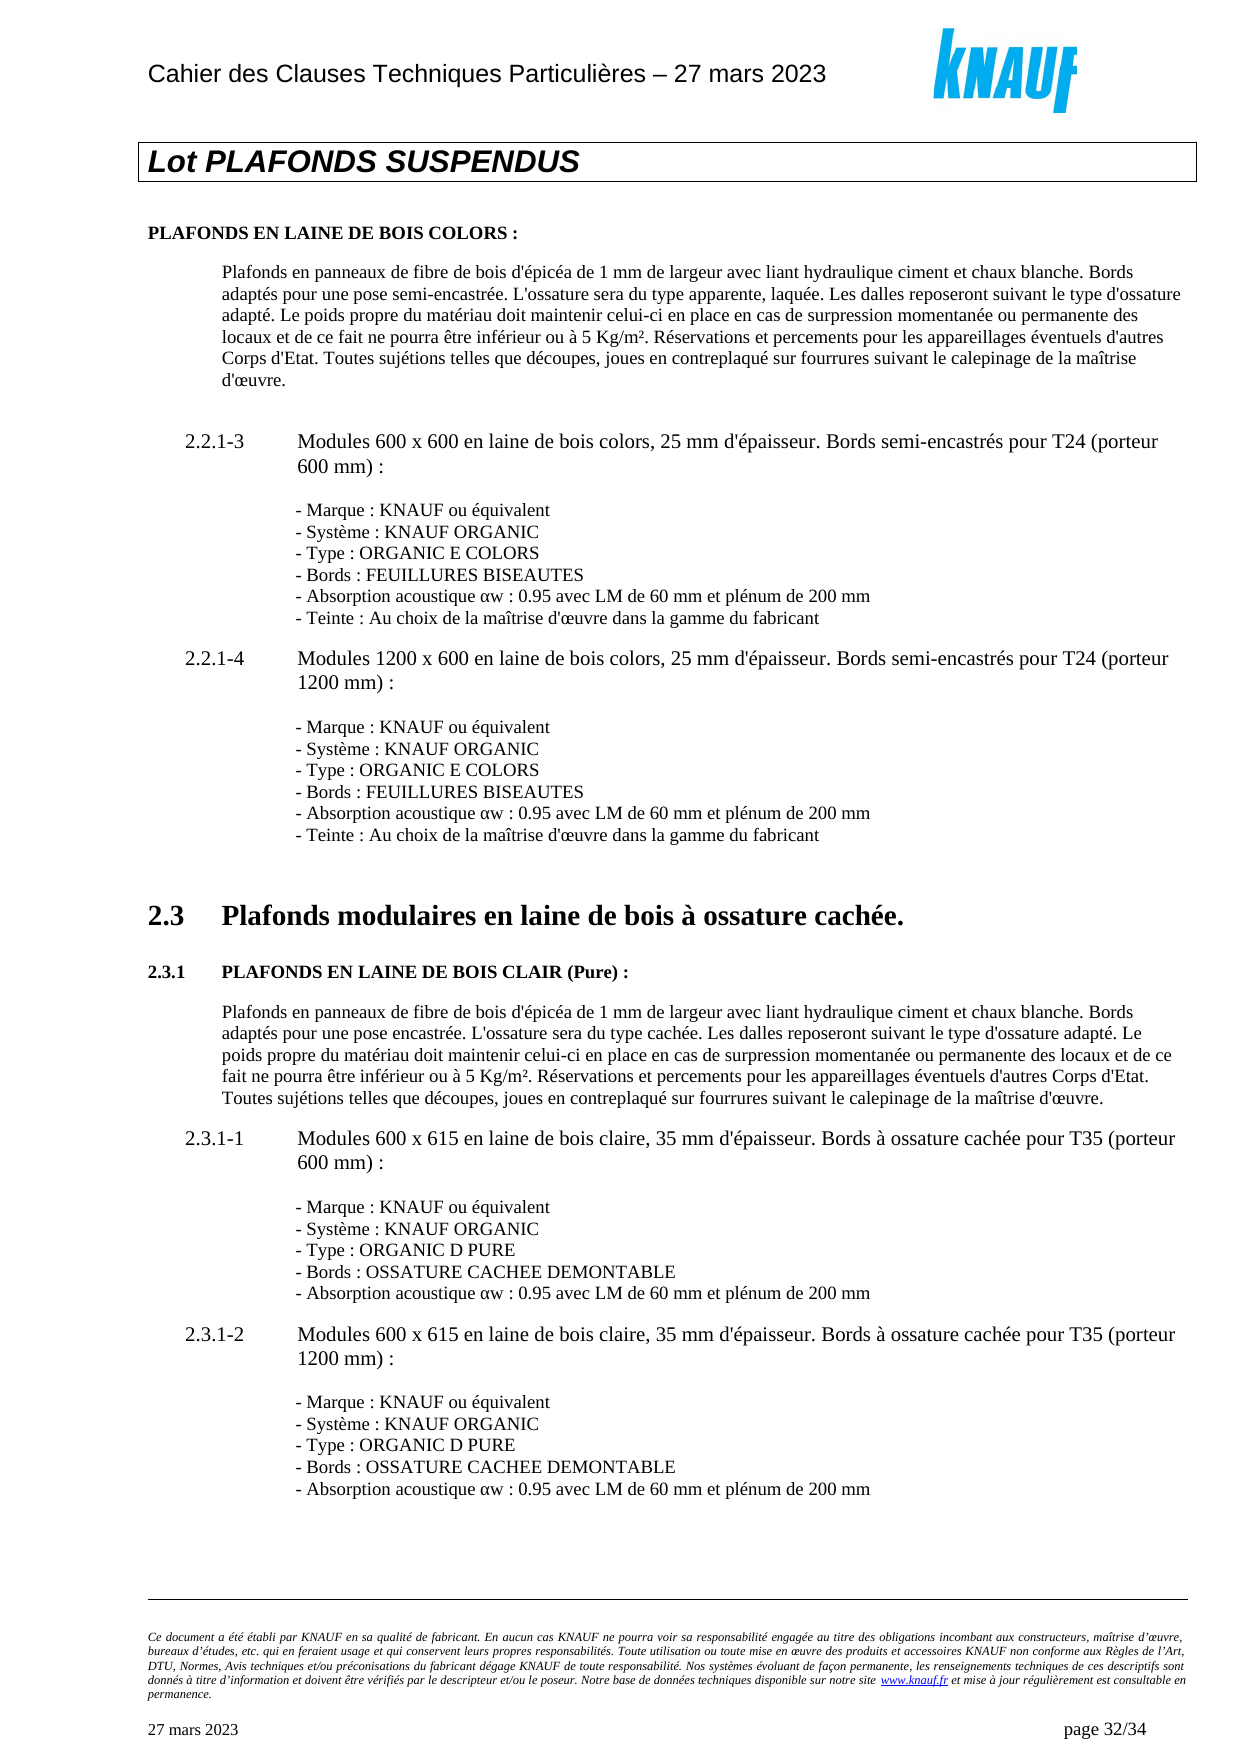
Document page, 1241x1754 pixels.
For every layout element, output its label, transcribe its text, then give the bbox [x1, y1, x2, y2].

text - Marque : KNAUF ou équivalent [295, 1391, 1188, 1413]
text - Bords : OSSATURE CACHEE DEMONTABLE [295, 1456, 1188, 1477]
text - Marque : KNAUF ou équivalent [295, 716, 1188, 737]
text - Bords : OSSATURE CACHEE DEMONTABLE [295, 1261, 1188, 1282]
text 2.3 Plafonds modulaires en laine de bois à ossature cachée. [148, 898, 1188, 932]
text - Type : ORGANIC E COLORS [295, 542, 1188, 564]
text - Teinte : Au choix de la maîtrise d'œuvre dans la gamme du fabricant [295, 607, 1188, 628]
text - Bords : FEUILLURES BISEAUTES [295, 564, 1188, 585]
text - Système : KNAUF ORGANIC [295, 521, 1188, 542]
text - Absorption acoustique αw : 0.95 avec LM de 60 mm et plénum de 200 mm [295, 585, 1188, 607]
text - Marque : KNAUF ou équivalent [295, 1196, 1188, 1217]
text - Système : KNAUF ORGANIC [295, 1217, 1188, 1239]
text - Marque : KNAUF ou équivalent [295, 499, 1188, 521]
text 2.3.1 PLAFONDS EN LAINE DE BOIS CLAIR (Pure) : [148, 961, 1188, 983]
text - Absorption acoustique αw : 0.95 avec LM de 60 mm et plénum de 200 mm [295, 1282, 1188, 1304]
text - Système : KNAUF ORGANIC [295, 1413, 1188, 1434]
text Plafonds en panneaux de fibre de bois d'épicéa de 1 mm de largeur avec liant hydraulique ciment et chaux blanche. Bords adaptés pour une pose encastrée. L'ossature sera du type cachée. Les dalles reposeront suivant le type d'ossature adapté. Le poids propre du matériau doit maintenir celui-ci en place en cas de surpression momentanée ou permanente des locaux et de ce fait ne pourra être inférieur ou à 5 Kg/m². Réservations et percements pour les appareillages éventuels d'autres Corps d'Etat. Toutes sujétions telles que découpes, joues en contreplaqué sur fourrures suivant le calepinage de la maîtrise d'œuvre. [222, 1001, 1188, 1108]
text - Type : ORGANIC E COLORS [295, 759, 1188, 781]
text 2.3.1-1 Modules 600 x 615 en laine de bois claire, 35 mm d'épaisseur. Bords à ossature cachée pour T35 (porteur 600 mm) : [185, 1126, 1188, 1174]
text - Type : ORGANIC D PURE [295, 1434, 1188, 1456]
text Plafonds en panneaux de fibre de bois d'épicéa de 1 mm de largeur avec liant hydraulique ciment et chaux blanche. Bords adaptés pour une pose semi-encastrée. L'ossature sera du type apparente, laquée. Les dalles reposeront suivant le type d'ossature adapté. Le poids propre du matériau doit maintenir celui-ci en place en cas de surpression momentanée ou permanente des locaux et de ce fait ne pourra être inférieur ou à 5 Kg/m². Réservations et percements pour les appareillages éventuels d'autres Corps d'Etat. Toutes sujétions telles que découpes, joues en contreplaqué sur fourrures suivant le calepinage de la maîtrise d'œuvre. [222, 261, 1188, 390]
text 2.3.1-2 Modules 600 x 615 en laine de bois claire, 35 mm d'épaisseur. Bords à ossature cachée pour T35 (porteur 1200 mm) : [185, 1321, 1188, 1369]
text - Système : KNAUF ORGANIC [295, 737, 1188, 759]
text - Absorption acoustique αw : 0.95 avec LM de 60 mm et plénum de 200 mm [295, 1477, 1188, 1499]
text - Type : ORGANIC D PURE [295, 1239, 1188, 1261]
picture [1066, 75, 1077, 113]
text - Bords : FEUILLURES BISEAUTES [295, 781, 1188, 802]
text 2.2.1-4 Modules 1200 x 600 en laine de bois colors, 25 mm d'épaisseur. Bords semi-encastrés pour T24 (porteur 1200 mm) : [185, 646, 1188, 694]
text PLAFONDS EN LAINE DE BOIS COLORS : [148, 222, 1188, 243]
picture [1073, 55, 1077, 65]
text - Teinte : Au choix de la maîtrise d'œuvre dans la gamme du fabricant [295, 824, 1188, 845]
picture [932, 28, 1077, 113]
text 2.2.1-3 Modules 600 x 600 en laine de bois colors, 25 mm d'épaisseur. Bords semi-encastrés pour T24 (porteur 600 mm) : [185, 429, 1188, 478]
text - Absorption acoustique αw : 0.95 avec LM de 60 mm et plénum de 200 mm [295, 802, 1188, 824]
